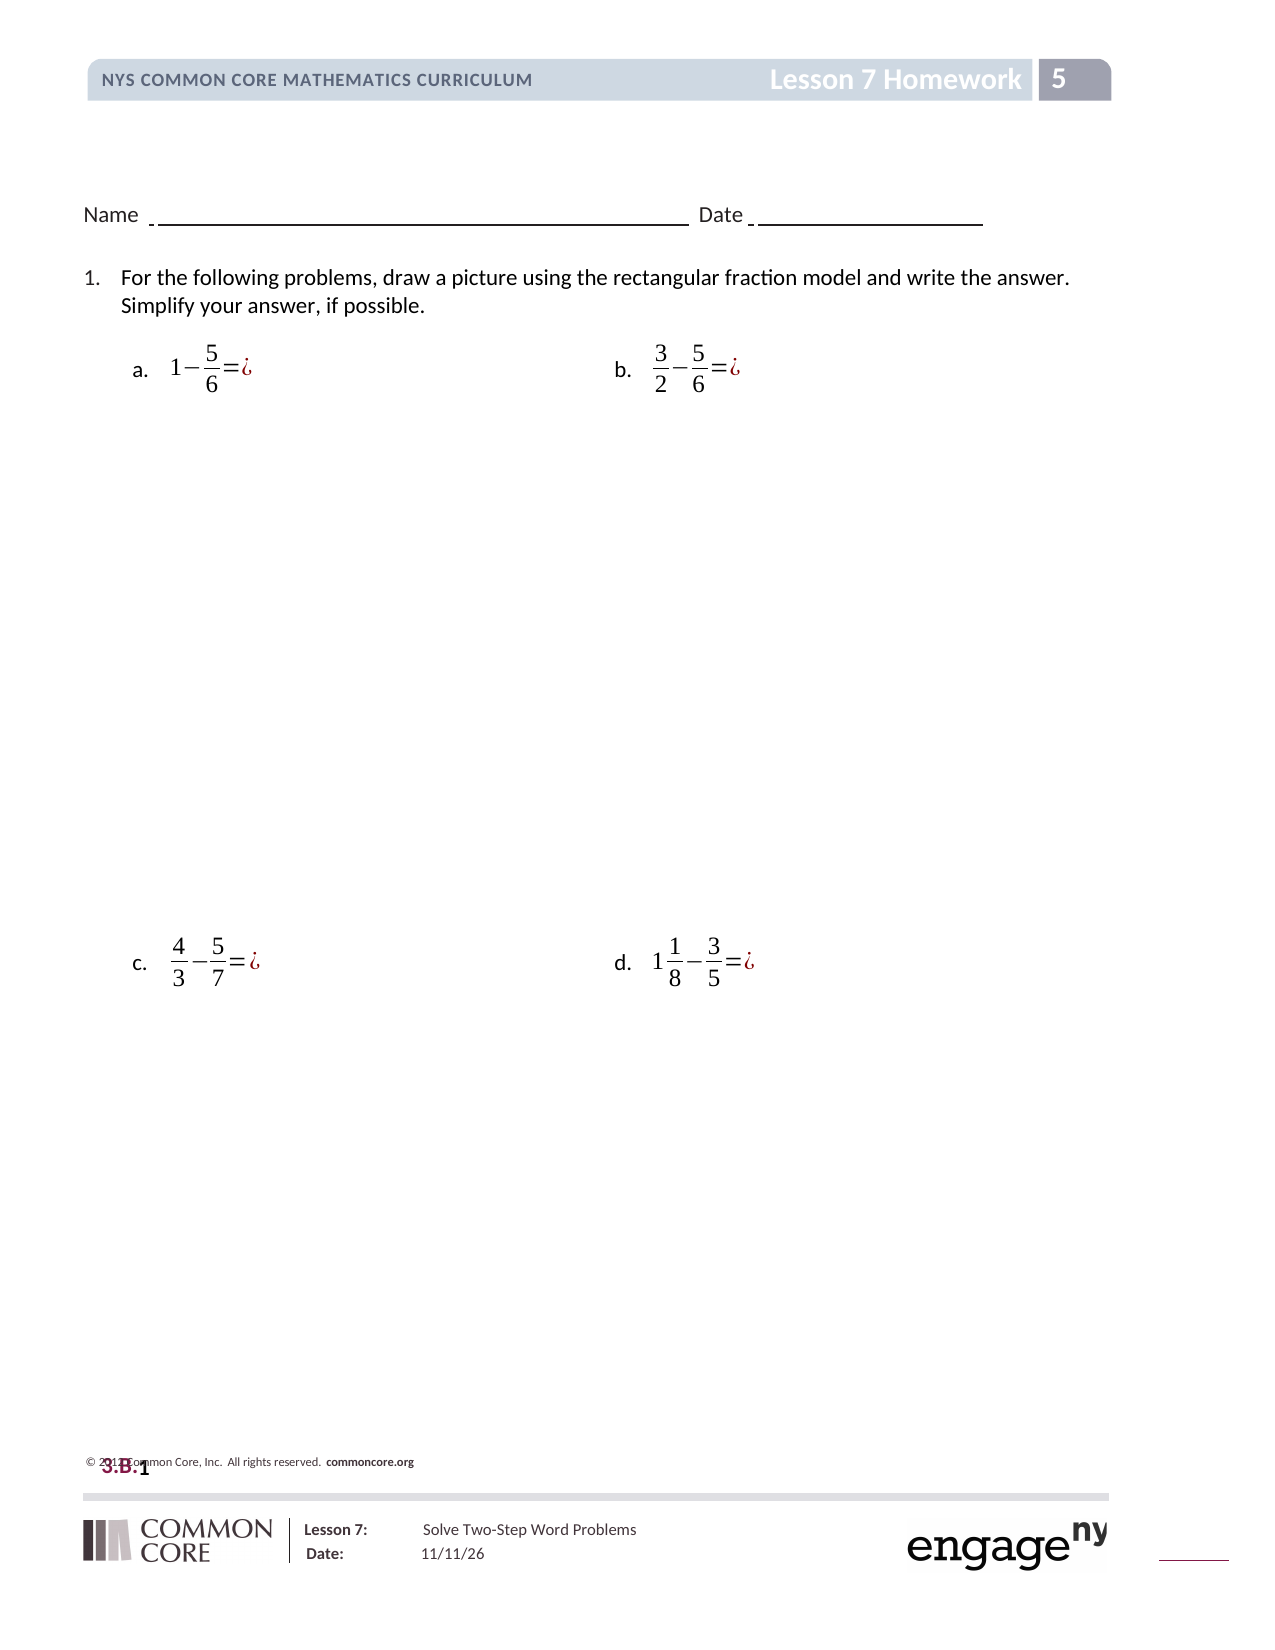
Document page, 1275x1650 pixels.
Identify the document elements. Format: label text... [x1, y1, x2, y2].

table_header [121, 340, 612, 933]
text Name Date [83, 200, 1108, 228]
table_header [612, 340, 1104, 933]
picture [906, 1518, 1107, 1573]
picture [83, 1517, 274, 1564]
table_cell [121, 933, 612, 1433]
table_cell [612, 933, 1104, 1433]
list For the following problems, draw a picture using the rectangular fraction model and write the answer. Simplify your answer, if possible. [83, 263, 1108, 319]
